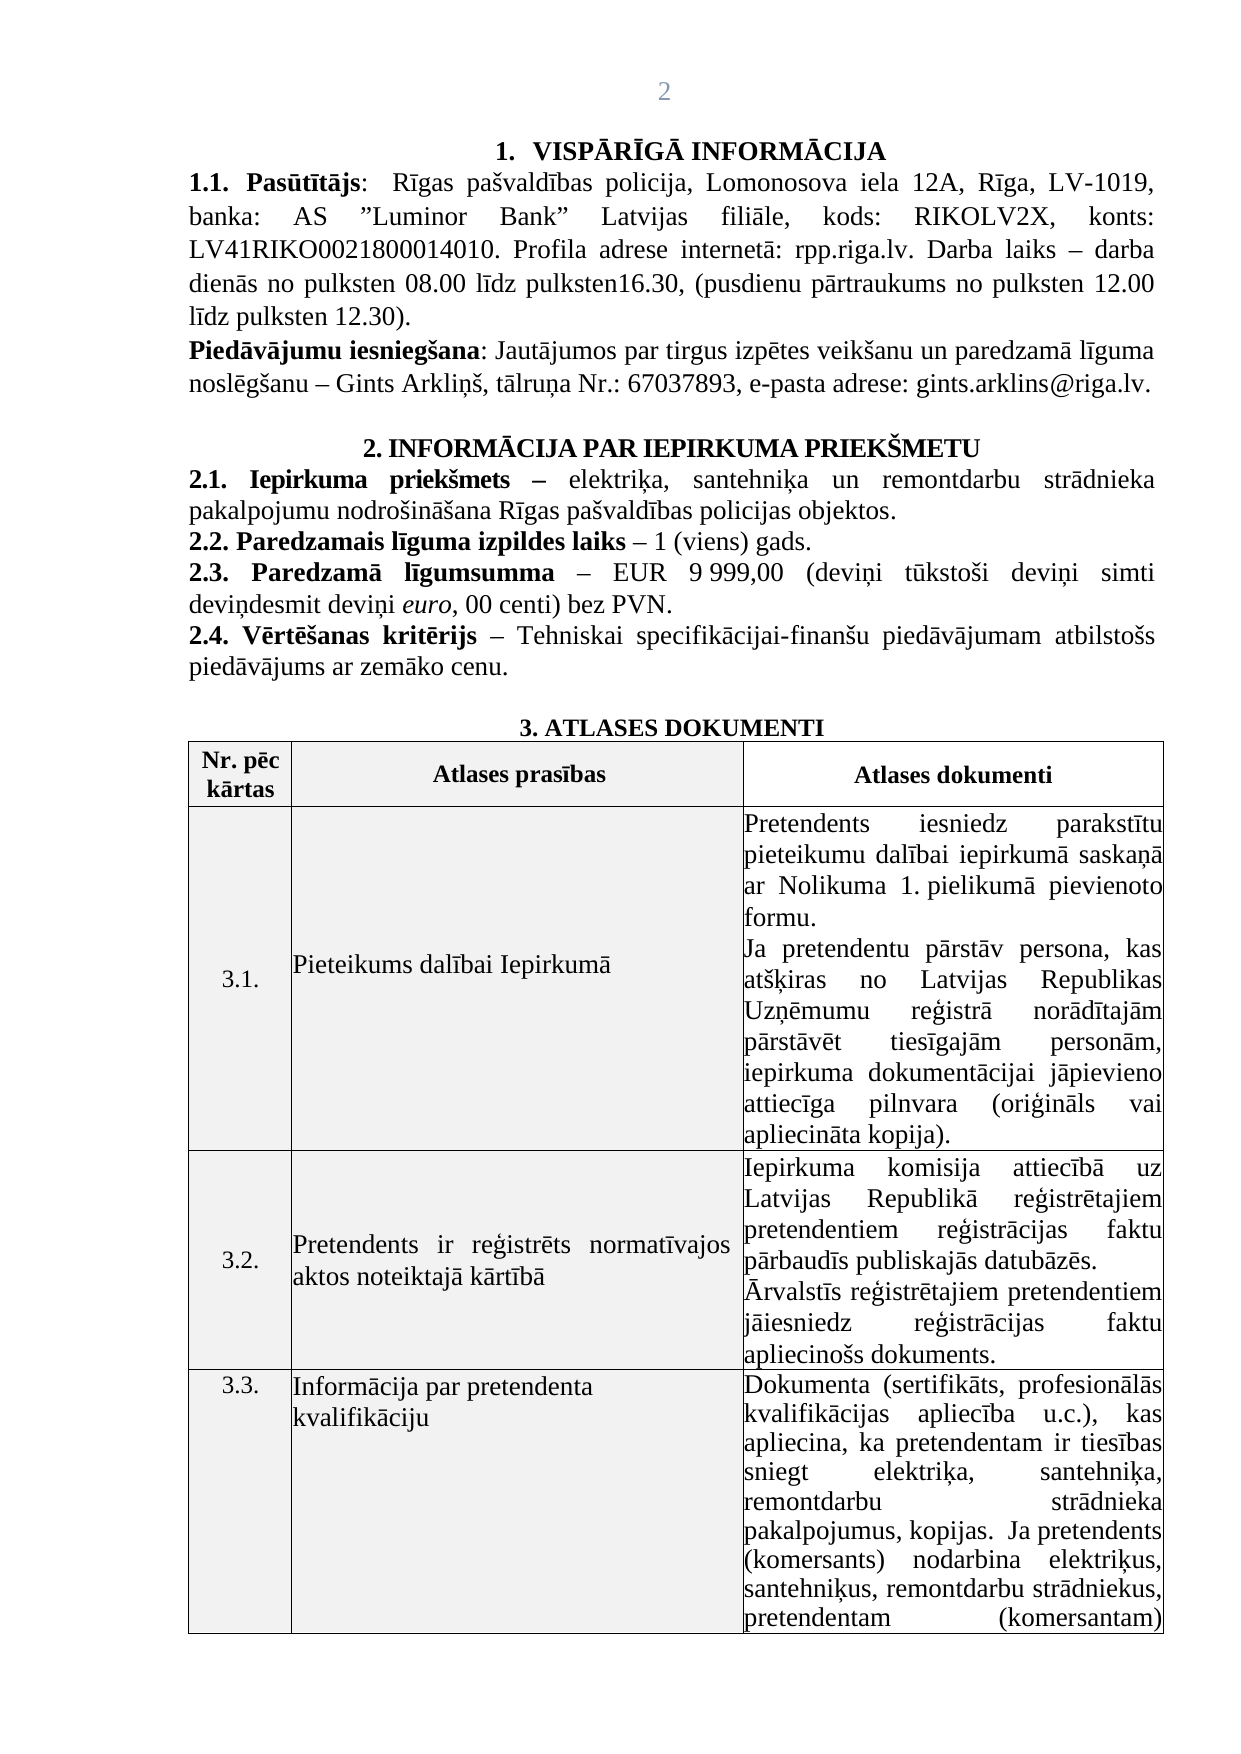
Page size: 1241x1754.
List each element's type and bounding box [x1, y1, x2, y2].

table_cell [177, 135, 1167, 1633]
